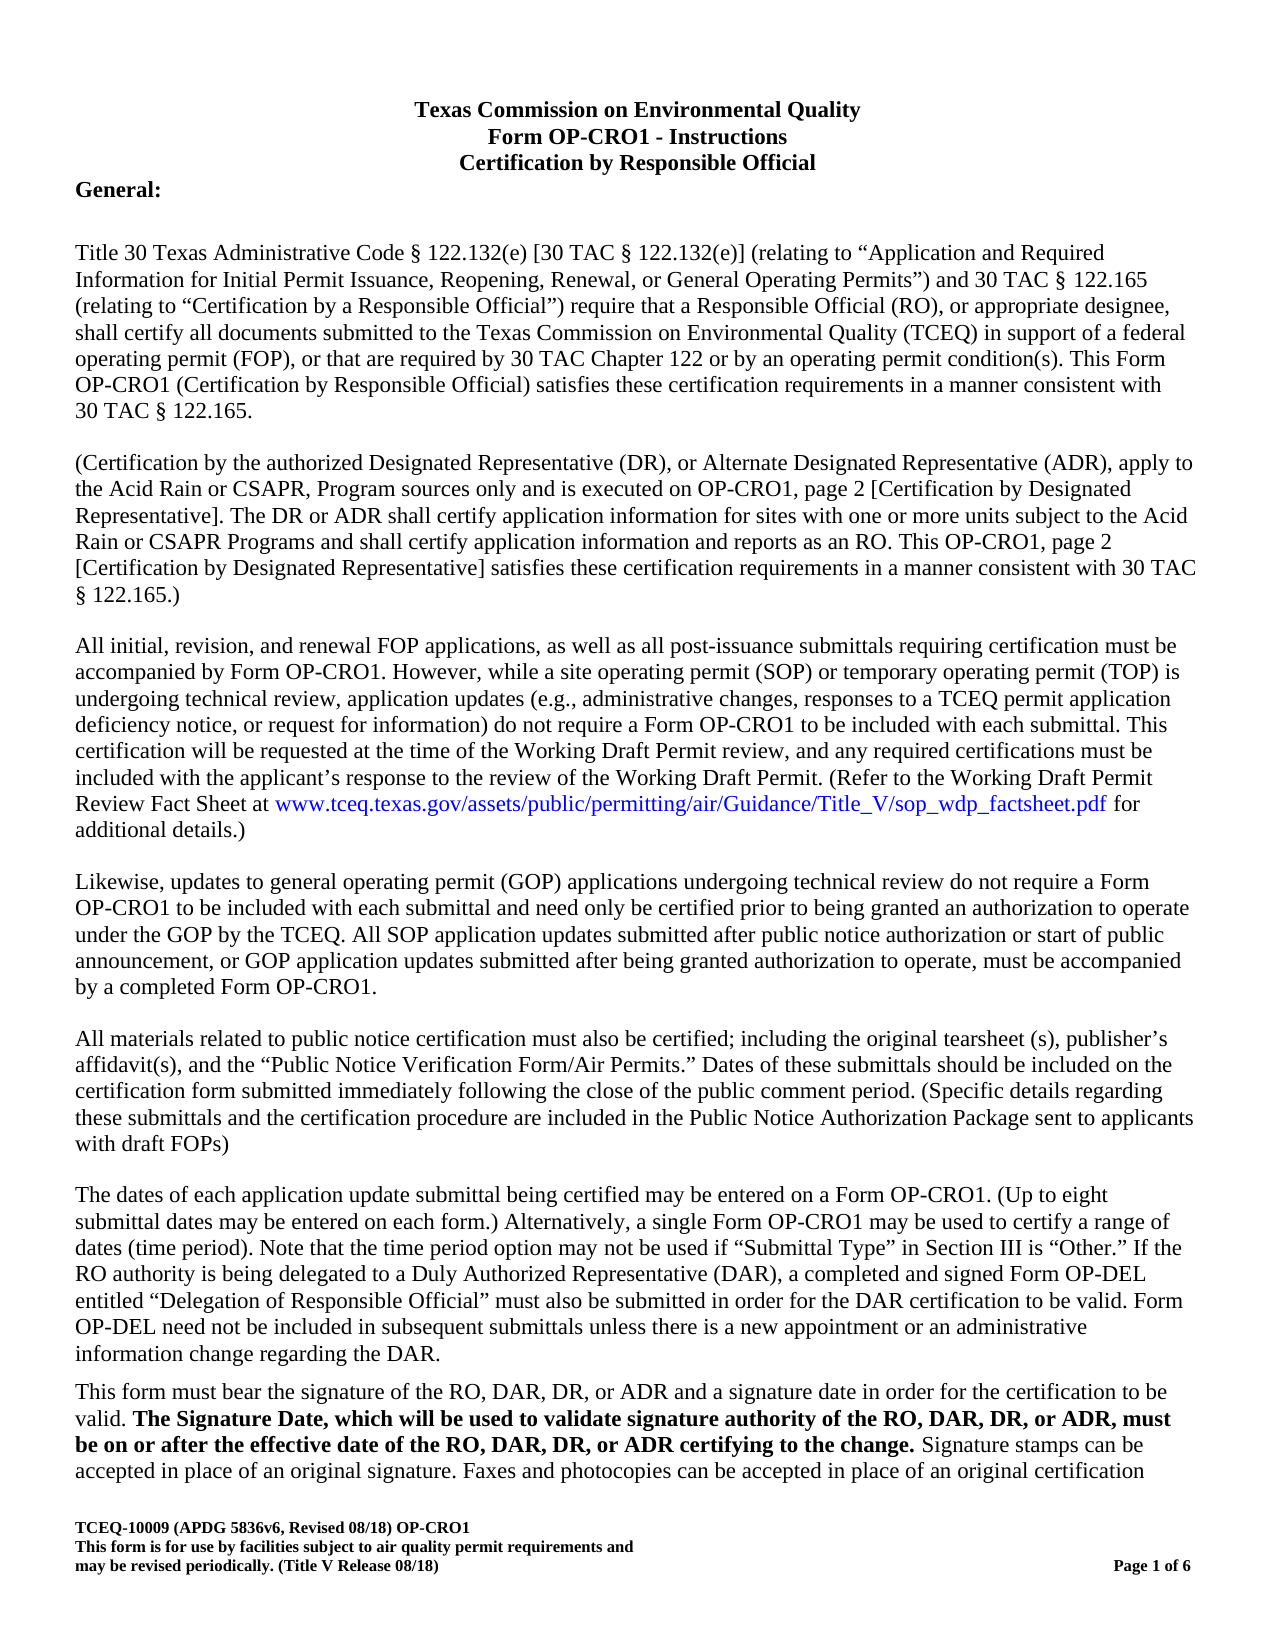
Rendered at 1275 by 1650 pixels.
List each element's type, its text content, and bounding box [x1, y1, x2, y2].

text All materials related to public notice certification must also be certified; including the original tearsheet (s), publisher’s affidavit(s), and the “Public Notice Verification Form/Air Permits.” Dates of these submittals should be included on the certification form submitted immediately following the close of the public comment period. (Specific details regarding these submittals and the certification procedure are included in the Public Notice Authorization Package sent to applicants with draft FOPs) [75, 1025, 1200, 1156]
text The dates of each application update submittal being certified may be entered on a Form OP-CRO1. (Up to eight submittal dates may be entered on each form.) Alternatively, a single Form OP-CRO1 may be used to certify a range of dates (time period). Note that the time period option may not be used if “Submittal Type” in Section III is “Other.” If the RO authority is being delegated to a Duly Authorized Representative (, a completed and signed Form OP- entitled “Delegation of Responsible Official” must also be submitted in order for the certification to be valid. Form OP- need not be included in subsequent submittals unless there is a new appointment or an administrative information change regarding the . [75, 1181, 1200, 1366]
text This form must bear the signature of the RO, , DR, or ADR and a signature date in order for the certification to be valid. The Signature Date, which will be used to validate signature authority of the RO, , DR, or ADR, must be on or after the effective date of the RO, , DR, or ADR certifying to the change. Signature stamps can be accepted in place of an original signature. Faxes and photocopies can be accepted in place of an original certification [75, 1378, 1200, 1484]
text Form OP-CRO1 - Instructions [75, 123, 1200, 149]
text Certification by Responsible Official [75, 149, 1200, 176]
text Likewise, updates to general operating permit (GOP) applications undergoing technical review do not require a Form OP-CRO1 to be included with each submittal and need only be certified prior to being granted an authorization to operate under the GOP by the TCEQ. All SOP application updates submitted after public notice authorization or start of public announcement, or GOP application updates submitted after being granted authorization to operate, must be accompanied by a completed Form OP-CRO1. [75, 868, 1200, 1000]
text Title 30 Texas Administrative Code § 122.132(e) [30 § 122.132(e)] (relating to “Application and Required Information for Initial Permit Issuance, Reopening, Renewal, or General Operating Permits”) and 30 § 122.165 (relating to “Certification by a Responsible Official”) require that a Responsible Official (RO), or appropriate designee, shall certify all documents submitted to the Texas Commission on Environmental Quality (TCEQ) in support of a federal operating permit (FOP), or that are required by 30 Chapter 122 or by an operating permit condition(s). This Form OP-CRO1 (Certification by Responsible Official) satisfies these certification requirements in a manner consistent with 30 § 122.165. [75, 239, 1200, 424]
text All initial, revision, and renewal FOP applications, as well as all post-issuance submittals requiring certification must be accompanied by Form OP-CRO1. However, while a site operating permit (SOP) or temporary operating permit (TOP) is undergoing technical review, application updates (e.g., administrative changes, responses to a TCEQ permit application deficiency notice, or request for information) do not require a Form OP-CRO1 to be included with each submittal. This certification will be requested at the time of the Working Draft Permit review, and any required certifications must be included with the applicant’s response to the review of the Working Draft Permit. (Refer to the Working Draft Permit Review Fact Sheet at www.tceq.texas.gov/assets/public/permitting/air/Guidance/Title_V/sop_wdp_factsheet.pdf for additional details.) [75, 632, 1200, 843]
text General: [75, 176, 1200, 202]
text (Certification by the authorized Designated Representative (DR), or Alternate Designated Representative (ADR), apply to the Acid Rain or CSAPR, Program sources only and is executed on OP-CRO1, page 2 [Certification by Designated Representative]. The DR or ADR shall certify application information for sites with one or more units subject to the Acid Rain or CSAPR Programs and shall certify application information and reports as an RO. This OP-CRO1, page 2 [Certification by Designated Representative] satisfies these certification requirements in a manner consistent with 30 § 122.165.) [75, 449, 1200, 607]
text Texas Commission on Environmental Quality [75, 97, 1200, 123]
